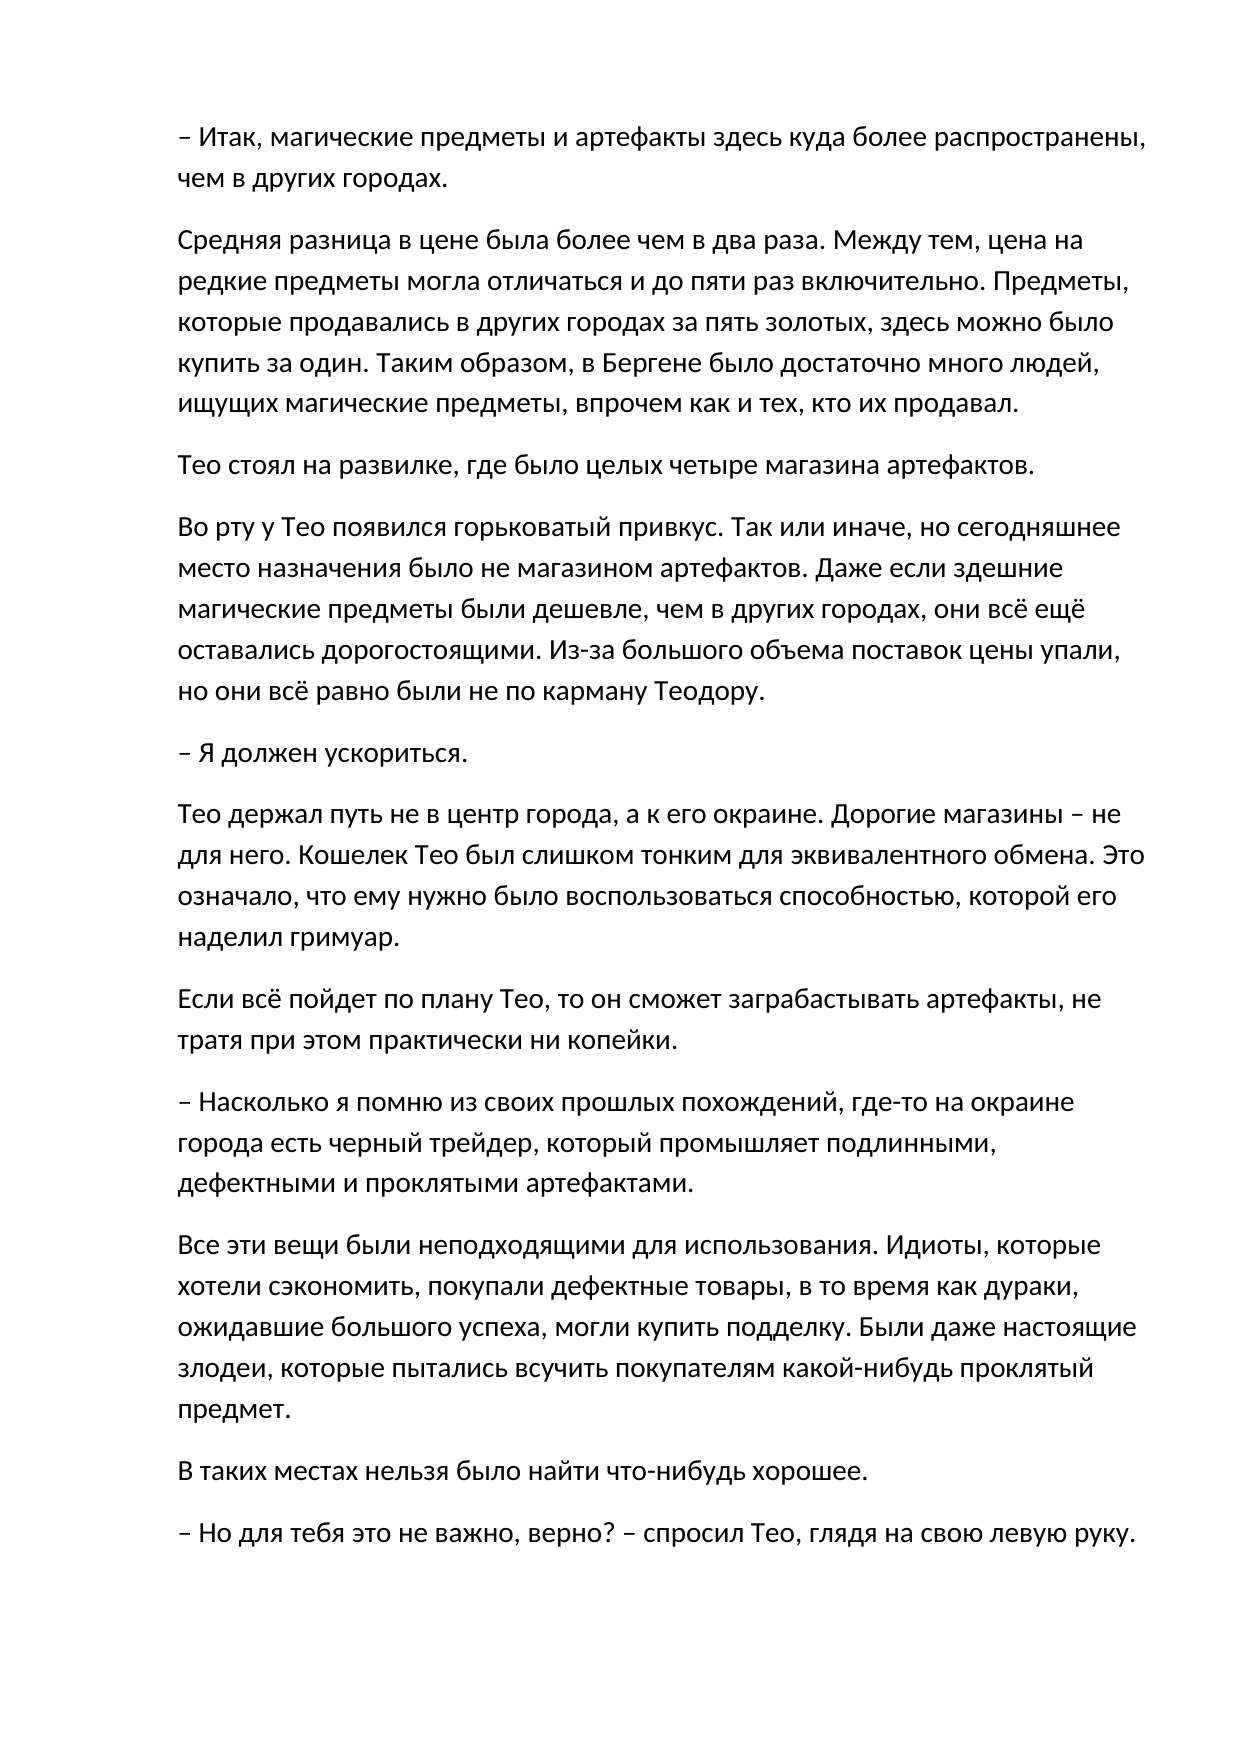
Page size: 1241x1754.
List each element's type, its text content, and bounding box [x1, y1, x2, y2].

text В таких местах нельзя было найти что-нибудь хорошее. [177, 1452, 1152, 1487]
text – Итак, магические предметы и артефакты здесь куда более распространены, чем в других городах. [177, 118, 1152, 195]
text – Насколько я помню из своих прошлых похождений, где-то на окраине города есть черный трейдер, который промышляет подлинными, дефектными и проклятыми артефактами. [177, 1083, 1152, 1200]
text – Но для тебя это не важно, верно? – спросил Тео, глядя на свою левую руку. [177, 1514, 1152, 1549]
text Средняя разница в цене была более чем в два раза. Между тем, цена на редкие предметы могла отличаться и до пяти раз включительно. Предметы, которые продавались в других городах за пять золотых, здесь можно было купить за один. Таким образом, в Бергене было достаточно много людей, ищущих магические предметы, впрочем как и тех, кто их продавал. [177, 221, 1152, 420]
text Во рту у Тео появился горьковатый привкус. Так или иначе, но сегодняшнее место назначения было не магазином артефактов. Даже если здешние магические предметы были дешевле, чем в других городах, они всё ещё оставались дорогостоящими. Из-за большого объема поставок цены упали, но они всё равно были не по карману Теодору. [177, 508, 1152, 707]
text Все эти вещи были неподходящими для использования. Идиоты, которые хотели сэкономить, покупали дефектные товары, в то время как дураки, ожидавшие большого успеха, могли купить подделку. Были даже настоящие злодеи, которые пытались всучить покупателям какой-нибудь проклятый предмет. [177, 1226, 1152, 1426]
text Тео держал путь не в центр города, а к его окраине. Дорогие магазины – не для него. Кошелек Тео был слишком тонким для эквивалентного обмена. Это означало, что ему нужно было воспользоваться способностью, которой его наделил гримуар. [177, 795, 1152, 954]
text Тео стоял на развилке, где было целых четыре магазина артефактов. [177, 446, 1152, 482]
text – Я должен ускориться. [177, 734, 1152, 769]
text Если всё пойдет по плану Тео, то он сможет заграбастывать артефакты, не тратя при этом практически ни копейки. [177, 980, 1152, 1057]
